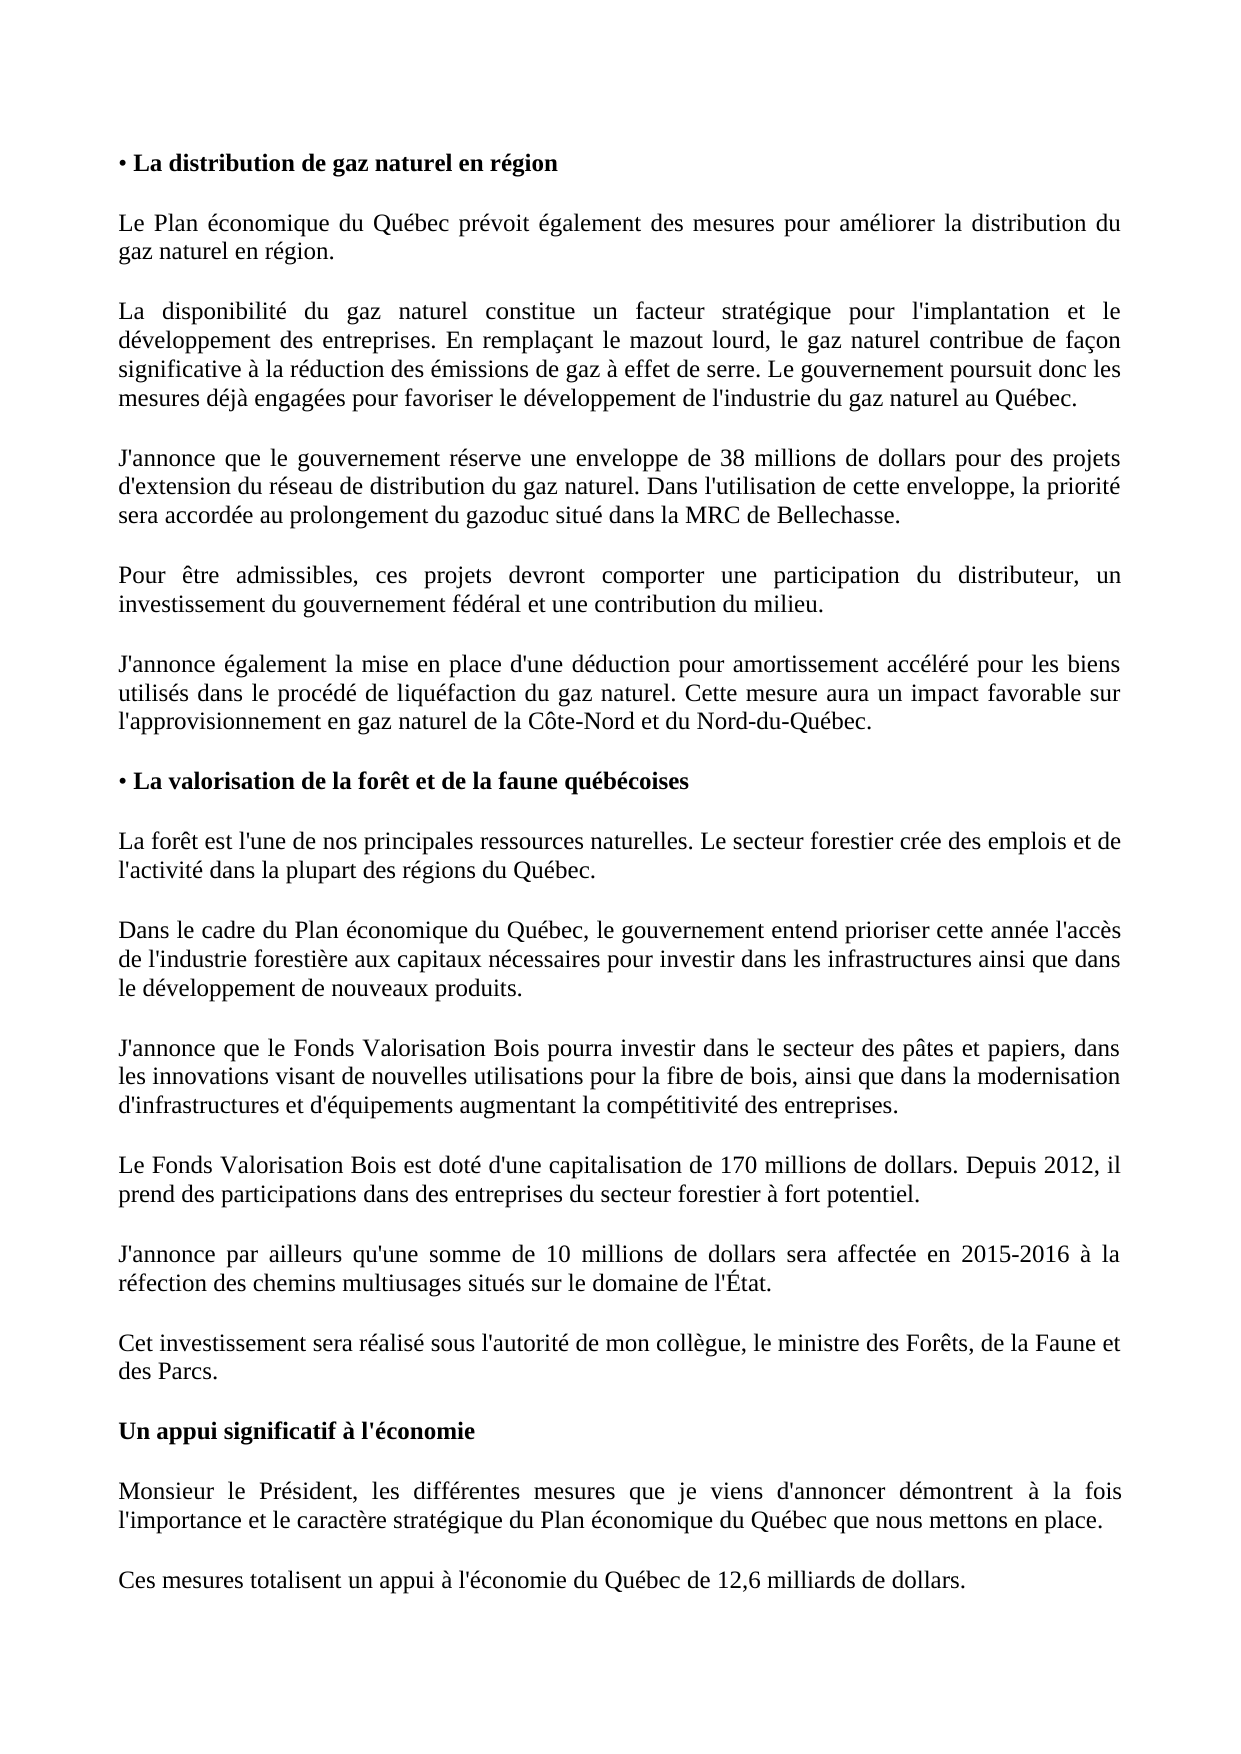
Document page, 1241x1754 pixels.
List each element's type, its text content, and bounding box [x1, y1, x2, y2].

text Ces mesures totalisent un appui à l'économie du Québec de 12,6 milliards de dollars. [118, 1565, 1122, 1594]
text Monsieur le Président, les différentes mesures que je viens d'annoncer démontrent à la fois l'importance et le caractère stratégique du Plan économique du Québec que nous mettons en place. [118, 1476, 1122, 1534]
text • La distribution de gaz naturel en région [118, 148, 1122, 176]
text Dans le cadre du Plan économique du Québec, le gouvernement entend prioriser cette année l'accès de l'industrie forestière aux capitaux nécessaires pour investir dans les infrastructures ainsi que dans le développement de nouveaux produits. [118, 915, 1122, 1001]
text Le Plan économique du Québec prévoit également des mesures pour améliorer la distribution du gaz naturel en région. [118, 208, 1122, 265]
text Cet investissement sera réalisé sous l'autorité de mon collègue, le ministre des Forêts, de la Faune et des Parcs. [118, 1328, 1122, 1385]
text La forêt est l'une de nos principales ressources naturelles. Le secteur forestier crée des emplois et de l'activité dans la plupart des régions du Québec. [118, 826, 1122, 884]
text Le Fonds Valorisation Bois est doté d'une capitalisation de 170 millions de dollars. Depuis 2012, il prend des participations dans des entreprises du secteur forestier à fort potentiel. [118, 1150, 1122, 1208]
text J'annonce également la mise en place d'une déduction pour amortissement accéléré pour les biens utilisés dans le procédé de liquéfaction du gaz naturel. Cette mesure aura un impact favorable sur l'approvisionnement en gaz naturel de la Côte-Nord et du Nord-du-Québec. [118, 649, 1122, 735]
text Pour être admissibles, ces projets devront comporter une participation du distributeur, un investissement du gouvernement fédéral et une contribution du milieu. [118, 560, 1122, 618]
text J'annonce par ailleurs qu'une somme de 10 millions de dollars sera affectée en 2015-2016 à la réfection des chemins multiusages situés sur le domaine de l'État. [118, 1239, 1122, 1296]
text Un appui significatif à l'économie [118, 1416, 1122, 1445]
text La disponibilité du gaz naturel constitue un facteur stratégique pour l'implantation et le développement des entreprises. En remplaçant le mazout lourd, le gaz naturel contribue de façon significative à la réduction des émissions de gaz à effet de serre. Le gouvernement poursuit donc les mesures déjà engagées pour favoriser le développement de l'industrie du gaz naturel au Québec. [118, 296, 1122, 411]
text J'annonce que le Fonds Valorisation Bois pourra investir dans le secteur des pâtes et papiers, dans les innovations visant de nouvelles utilisations pour la fibre de bois, ainsi que dans la modernisation d'infrastructures et d'équipements augmentant la compétitivité des entreprises. [118, 1033, 1122, 1119]
text • La valorisation de la forêt et de la faune québécoises [118, 766, 1122, 795]
text J'annonce que le gouvernement réserve une enveloppe de 38 millions de dollars pour des projets d'extension du réseau de distribution du gaz naturel. Dans l'utilisation de cette enveloppe, la priorité sera accordée au prolongement du gazoduc situé dans la MRC de Bellechasse. [118, 443, 1122, 529]
